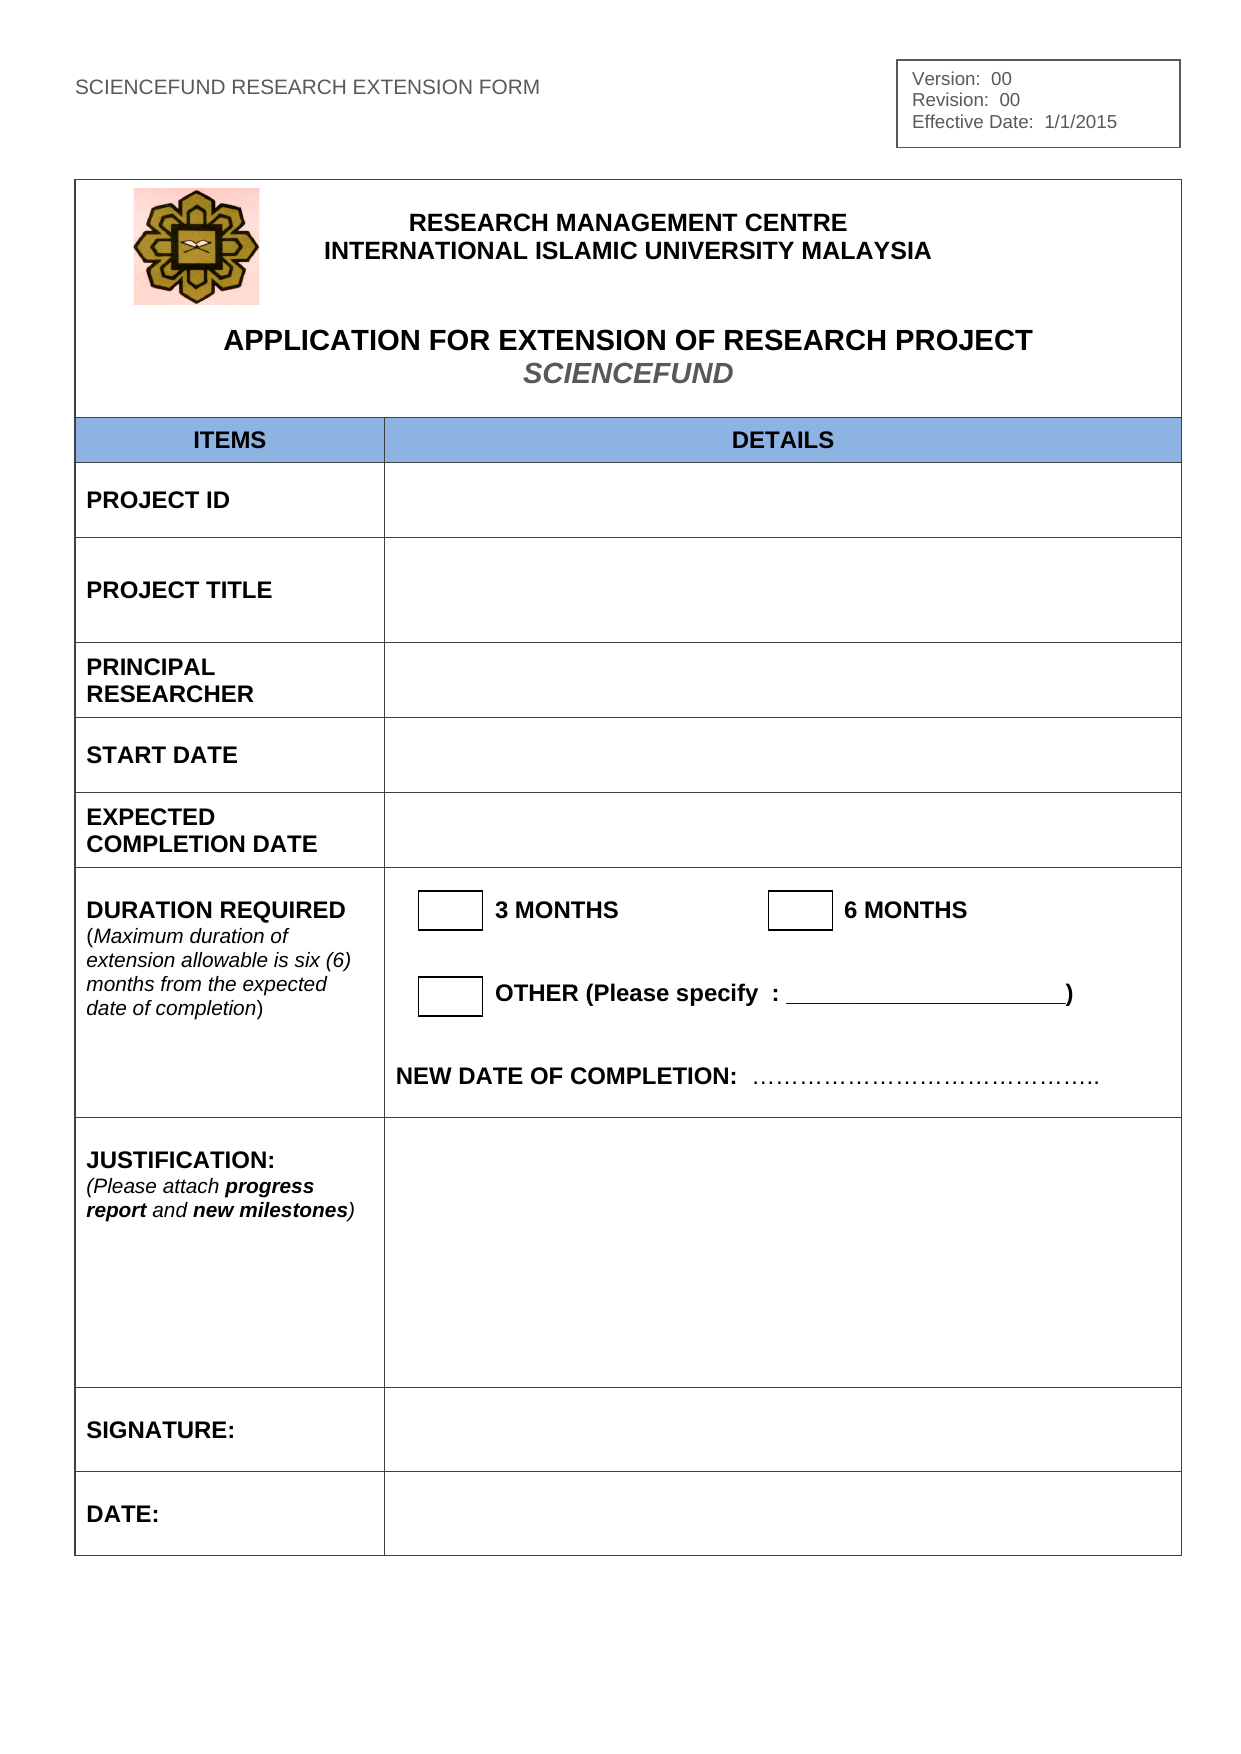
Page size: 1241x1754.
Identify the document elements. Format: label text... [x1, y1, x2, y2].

table_cell [385, 1388, 1181, 1471]
table_cell [385, 538, 1181, 642]
table_cell SIGNATURE: [76, 1388, 384, 1471]
table_cell EXPECTED COMPLETION DATE [76, 793, 384, 867]
table_cell PROJECT TITLE [76, 538, 384, 642]
table_cell JUSTIFICATION: (Please attach progress report and new milestones) [76, 1118, 384, 1387]
table_header RESEARCH MANAGEMENT CENTRE INTERNATIONAL ISLAMIC UNIVERSITY MALAYSIA APPLICATION FOR EXTENSION OF RESEARCH PROJECT SCIENCEFUND [76, 180, 1181, 417]
table_cell [385, 463, 1181, 537]
table_cell ITEMS [76, 418, 384, 462]
table_cell [385, 1472, 1181, 1555]
table_cell [385, 793, 1181, 867]
table_cell 3 MONTHS 6 MONTHS OTHER (Please specify : _____________________) NEW DATE OF COMPLETION: …………………………………….. [385, 868, 1181, 1117]
table_cell DURATION REQUIRED (Maximum duration of extension allowable is six (6) months from the expected date of completion) [76, 868, 384, 1117]
table_cell [385, 1118, 1181, 1387]
table_cell START DATE [76, 718, 384, 792]
table_cell DATE: [76, 1472, 384, 1555]
table_cell [385, 643, 1181, 717]
table_cell DETAILS [385, 418, 1181, 462]
table_cell PRINCIPAL RESEARCHER [76, 643, 384, 717]
table_cell [385, 718, 1181, 792]
picture [133, 188, 260, 305]
table_cell PROJECT ID [76, 463, 384, 537]
